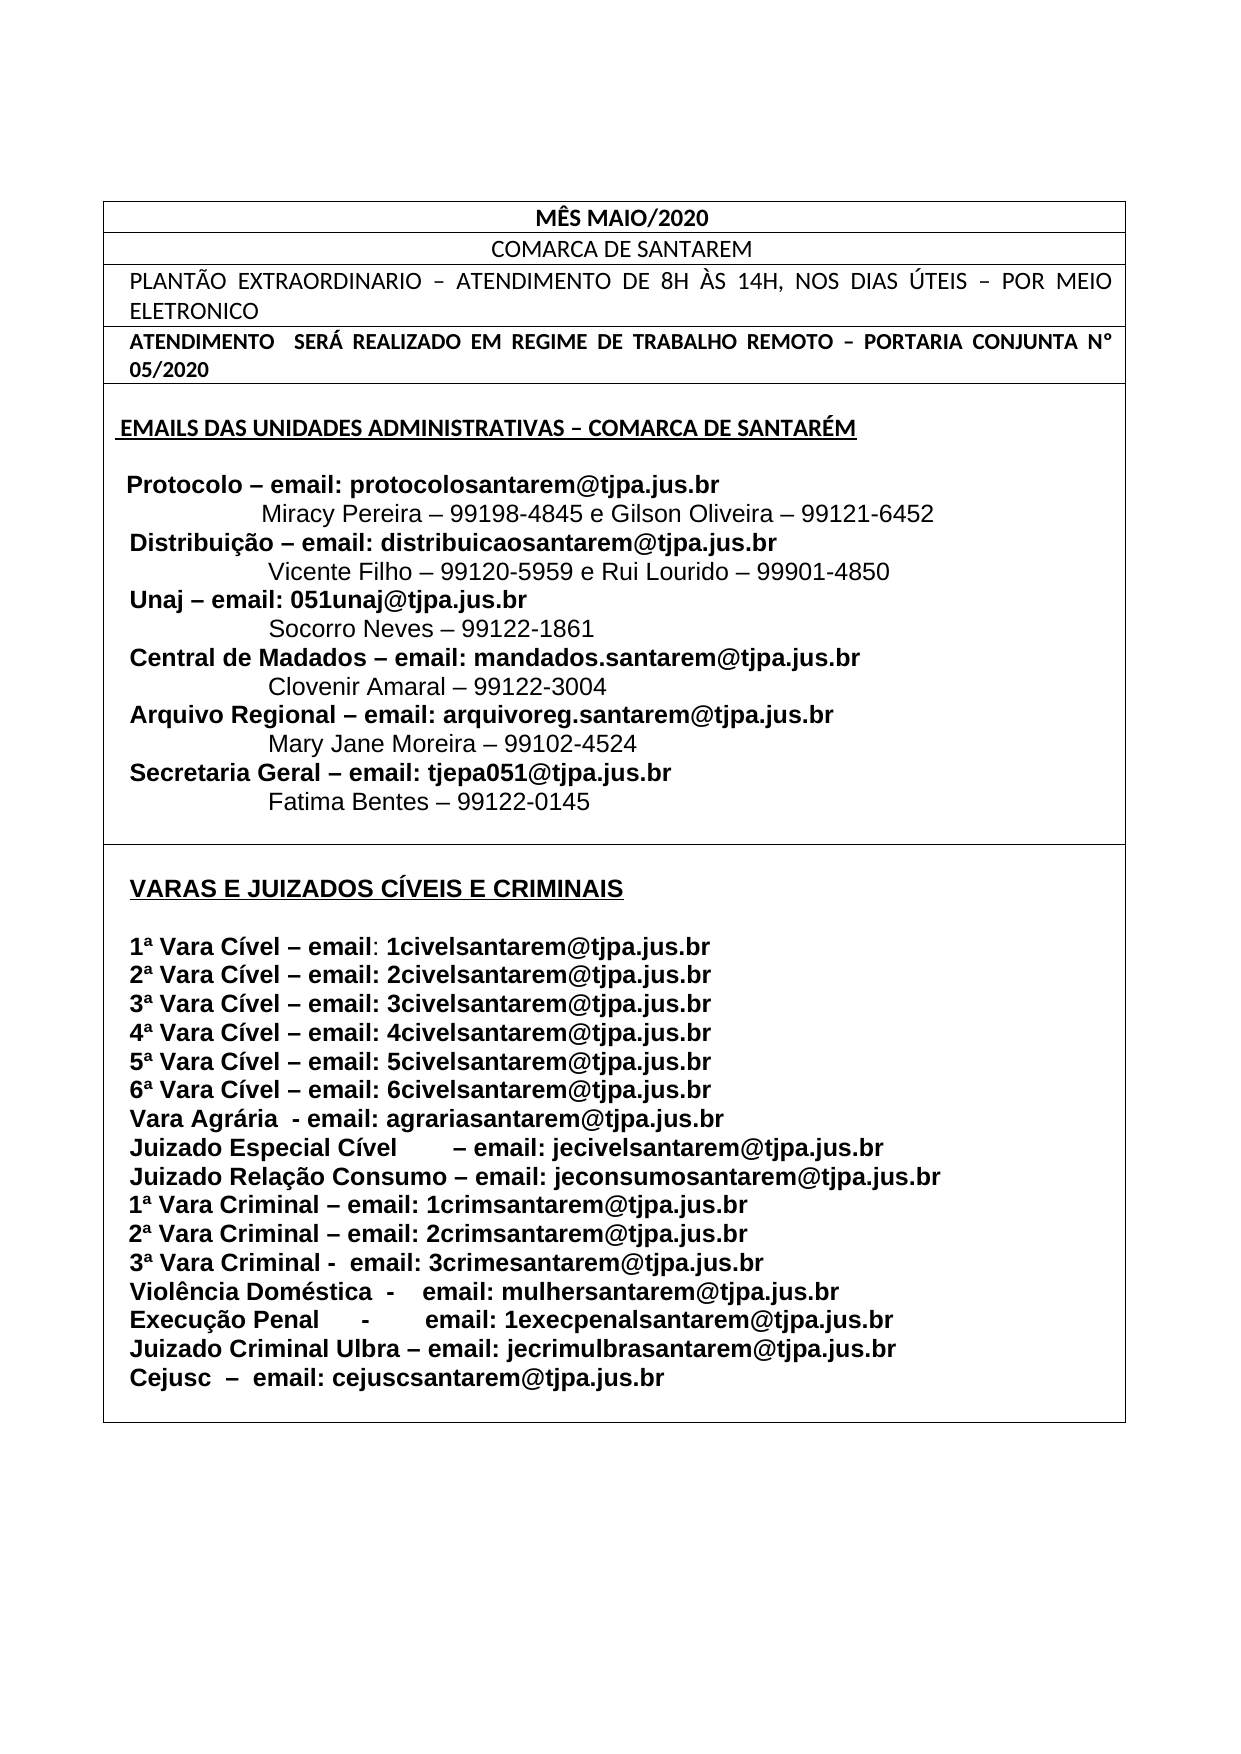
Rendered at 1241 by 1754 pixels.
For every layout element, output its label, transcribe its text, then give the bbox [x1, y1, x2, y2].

table_cell ATENDIMENTO SERÁ REALIZADO EM REGIME DE TRABALHO REMOTO – PORTARIA CONJUNTA Nº 05/2020 [104, 327, 1125, 383]
table_cell PLANTÃO EXTRAORDINARIO – ATENDIMENTO DE 8H ÀS 14H, NOS DIAS ÚTEIS – POR MEIO ELETRONICO [104, 265, 1125, 326]
table_cell VARAS E JUIZADOS CÍVEIS E CRIMINAIS 1ª Vara Cível – email: 1civelsantarem@tjpa.jus.br 2ª Vara Cível – email: 2civelsantarem@tjpa.jus.br 3ª Vara Cível – email: 3civelsantarem@tjpa.jus.br 4ª Vara Cível – email: 4civelsantarem@tjpa.jus.br 5ª Vara Cível – email: 5civelsantarem@tjpa.jus.br 6ª Vara Cível – email: 6civelsantarem@tjpa.jus.br Vara Agrária - email: agrariasantarem@tjpa.jus.br Juizado Especial Cível – email: jecivelsantarem@tjpa.jus.br Juizado Relação Consumo – email: jeconsumosantarem@tjpa.jus.br 1ª Vara Criminal – email: 1crimsantarem@tjpa.jus.br 2ª Vara Criminal – email: 2crimsantarem@tjpa.jus.br 3ª Vara Criminal - email: 3crimesantarem@tjpa.jus.br Violência Doméstica - email: mulhersantarem@tjpa.jus.br Execução Penal - email: 1execpenalsantarem@tjpa.jus.br Juizado Criminal Ulbra – email: jecrimulbrasantarem@tjpa.jus.br Cejusc – email: cejuscsantarem@tjpa.jus.br [104, 845, 1125, 1422]
table_cell EMAILS DAS UNIDADES ADMINISTRATIVAS – COMARCA DE SANTARÉM Protocolo – email: protocolosantarem@tjpa.jus.br Miracy Pereira – 99198-4845 e Gilson Oliveira – 99121-6452 Distribuição – email: distribuicaosantarem@tjpa.jus.br Vicente Filho – 99120-5959 e Rui Lourido – 99901-4850 Unaj – email: 051unaj@tjpa.jus.br Socorro Neves – 99122-1861 Central de Madados – email: mandados.santarem@tjpa.jus.br Clovenir Amaral – 99122-3004 Arquivo Regional – email: arquivoreg.santarem@tjpa.jus.br Mary Jane Moreira – 99102-4524 Secretaria Geral – email: tjepa051@tjpa.jus.br Fatima Bentes – 99122-0145 [104, 384, 1125, 844]
table_header MÊS MAIO/2020 [104, 202, 1125, 232]
table_cell COMARCA DE SANTAREM [104, 233, 1125, 264]
